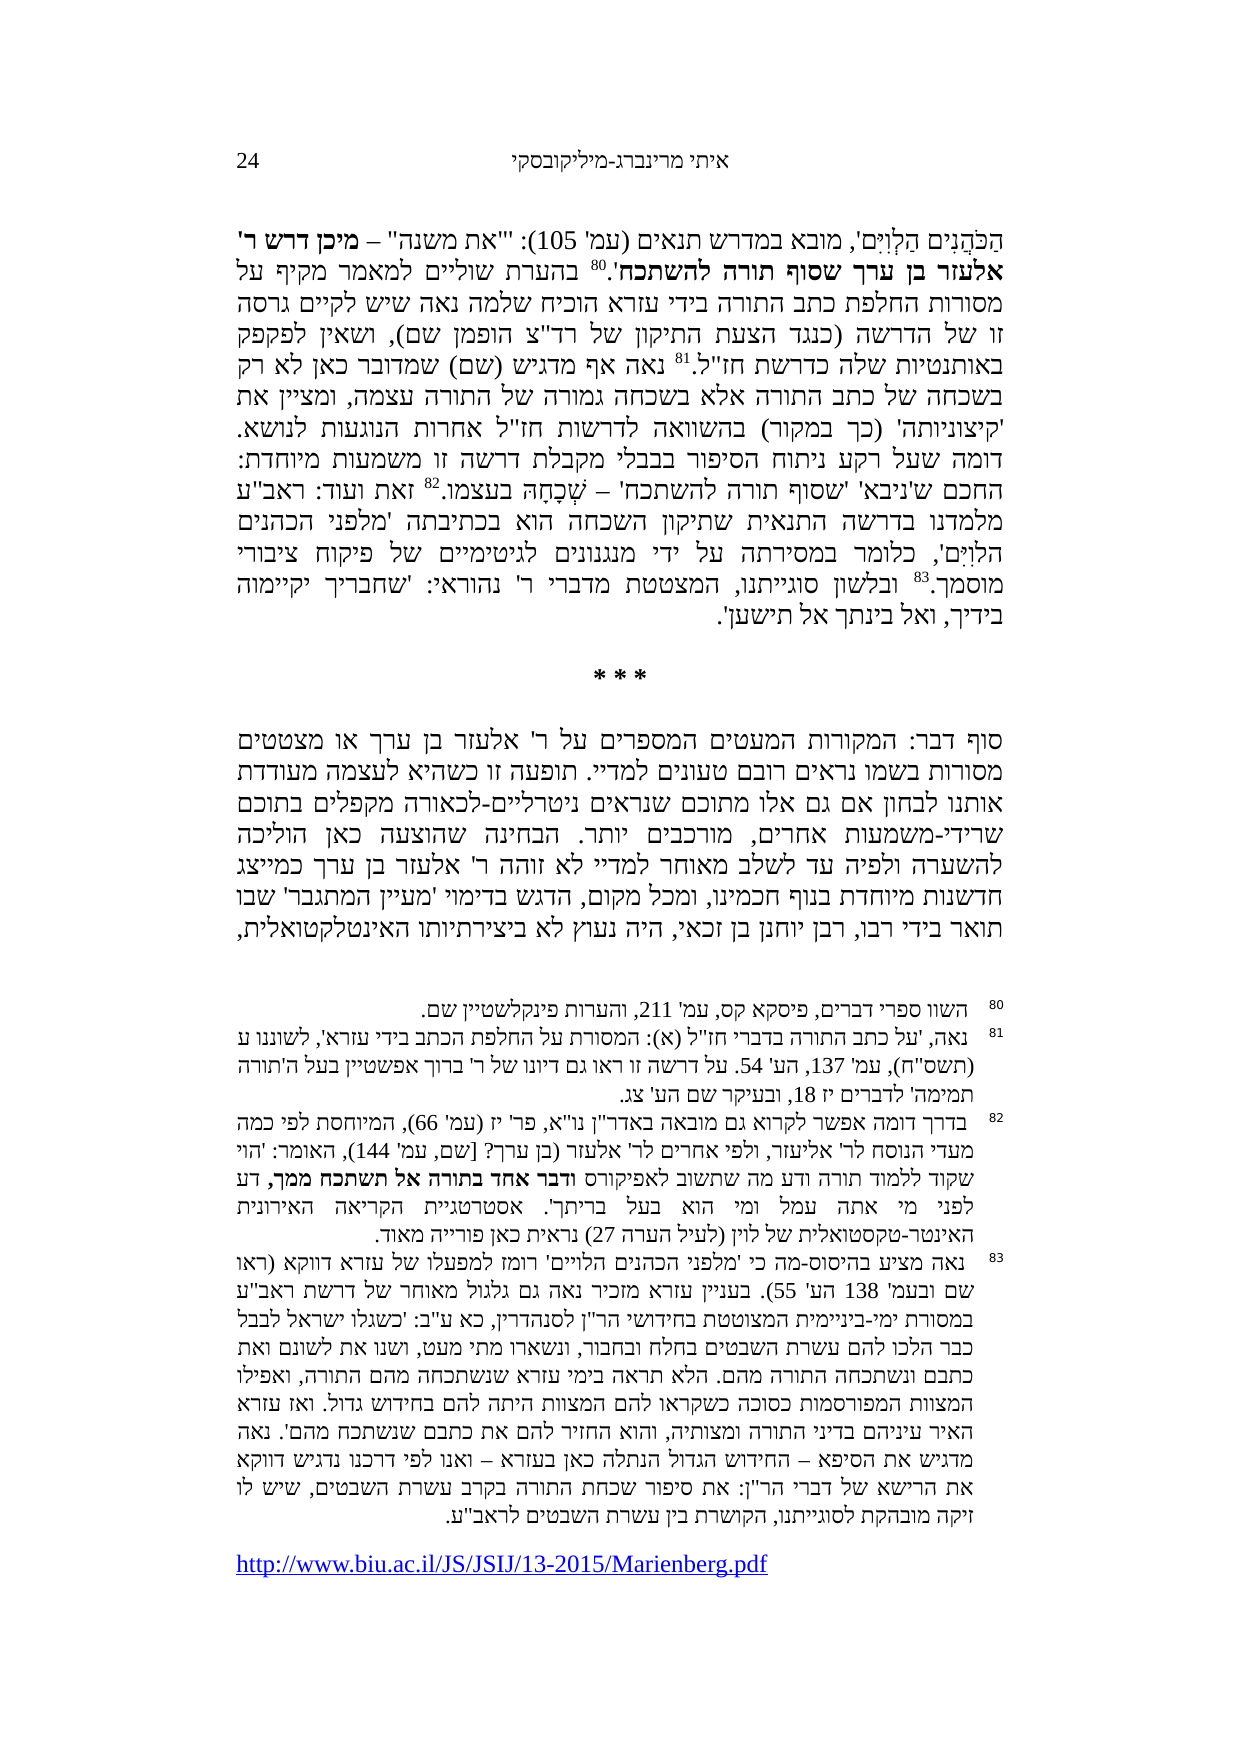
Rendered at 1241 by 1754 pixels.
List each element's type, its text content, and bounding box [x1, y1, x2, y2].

text סוף דבר: המקורות המעטים המספרים על ר' אלעזר בן ערך או מצטטים מסורות בשמו נראים רובם טעונים למדיי. תופעה זו כשהיא לעצמה מעודדת אותנו לבחון אם גם אלו מתוכם שנראים ניטרליים-לכאורה מקפלים בתוכם שרידי-משמעות אחרים, מורכבים יותר. הבחינה שהוצעה כאן הוליכה להשערה ולפיה עד לשלב מאוחר למדיי לא זוהה ר' אלעזר בן ערך כמייצג חדשנות מיוחדת בנוף חכמינו, ומכל מקום, הדגש בדימוי 'מעיין המתגבר' שבו תואר בידי רבו, רבן יוחנן בן זכאי, היה נעוץ לא ביצירתיותו האינטלקטואלית, אלא ביכולתו – שמקורה אולי באילוץ ואולי בנטיית-לב – להפיץ תורתו בחוג רחב מזה המיוחס בדרך כלל לחכמים. [236, 724, 1004, 943]
text בשלב הנוכחי של הדיון מסקרן מאוד לחשוב על אחת משתי הדרשות היחידות שנמסרות בשם ראב"ע בספרות התנאית כעל 'אבן-בניין' מובלעת בעיצוב הסיפור בבבלי ובמתח הדרמטי הנקשר בדמותו של ראב"ע בספרות התלמודית בכלל. על פסוק מפרשת המלך בספר דברים (יז 18) – 'וְהָיָה כְשִׁבְתּוֹ עַל כִּסֵּא מַמְלַכְתּוֹ וְכָתַב לוֹ אֶת מִשְׁנֵה הַתּוֹרָה הַזֹּאת עַל סֵפֶר מִלִּפְנֵי הַכֹּהֲנִים הַלְוִיִּם', מובא במדרש תנאים (עמ' 105): '"את משנה" – מיכן דרש ר' אלעזר בן ערך שסוף תורה להשתכח'. בהערת שוליים למאמר מקיף על מסורות החלפת כתב התורה בידי עזרא הוכיח שלמה נאה שיש לקיים גרסה זו של הדרשה (כנגד הצעת התיקון של רד"צ הופמן שם), ושאין לפקפק באותנטיות שלה כדרשת חז"ל. נאה אף מדגיש (שם) שמדובר כאן לא רק בשכחה של כתב התורה אלא בשכחה גמורה של התורה עצמה, ומציין את 'קיצוניותה' (כך במקור) בהשוואה לדרשות חז"ל אחרות הנוגעות לנושא. דומה שעל רקע ניתוח הסיפור בבבלי מקבלת דרשה זו משמעות מיוחדת: החכם ש'ניבא' 'שסוף תורה להשתכח' – שְׁכָחָהּ בעצמו. זאת ועוד: ראב"ע מלמדנו בדרשה התנאית שתיקון השכחה הוא בכתיבתה 'מלפני הכהנים הלוִיִּם', כלומר במסירתה על ידי מנגנונים לגיטימיים של פיקוח ציבורי מוסמך. ובלשון סוגייתנו, המצטטת מדברי ר' נהוראי: 'שחבריך יקיימוה בידיך, ואל בינתך אל תישען'. [236, 224, 1004, 631]
text * * * [236, 662, 1004, 693]
